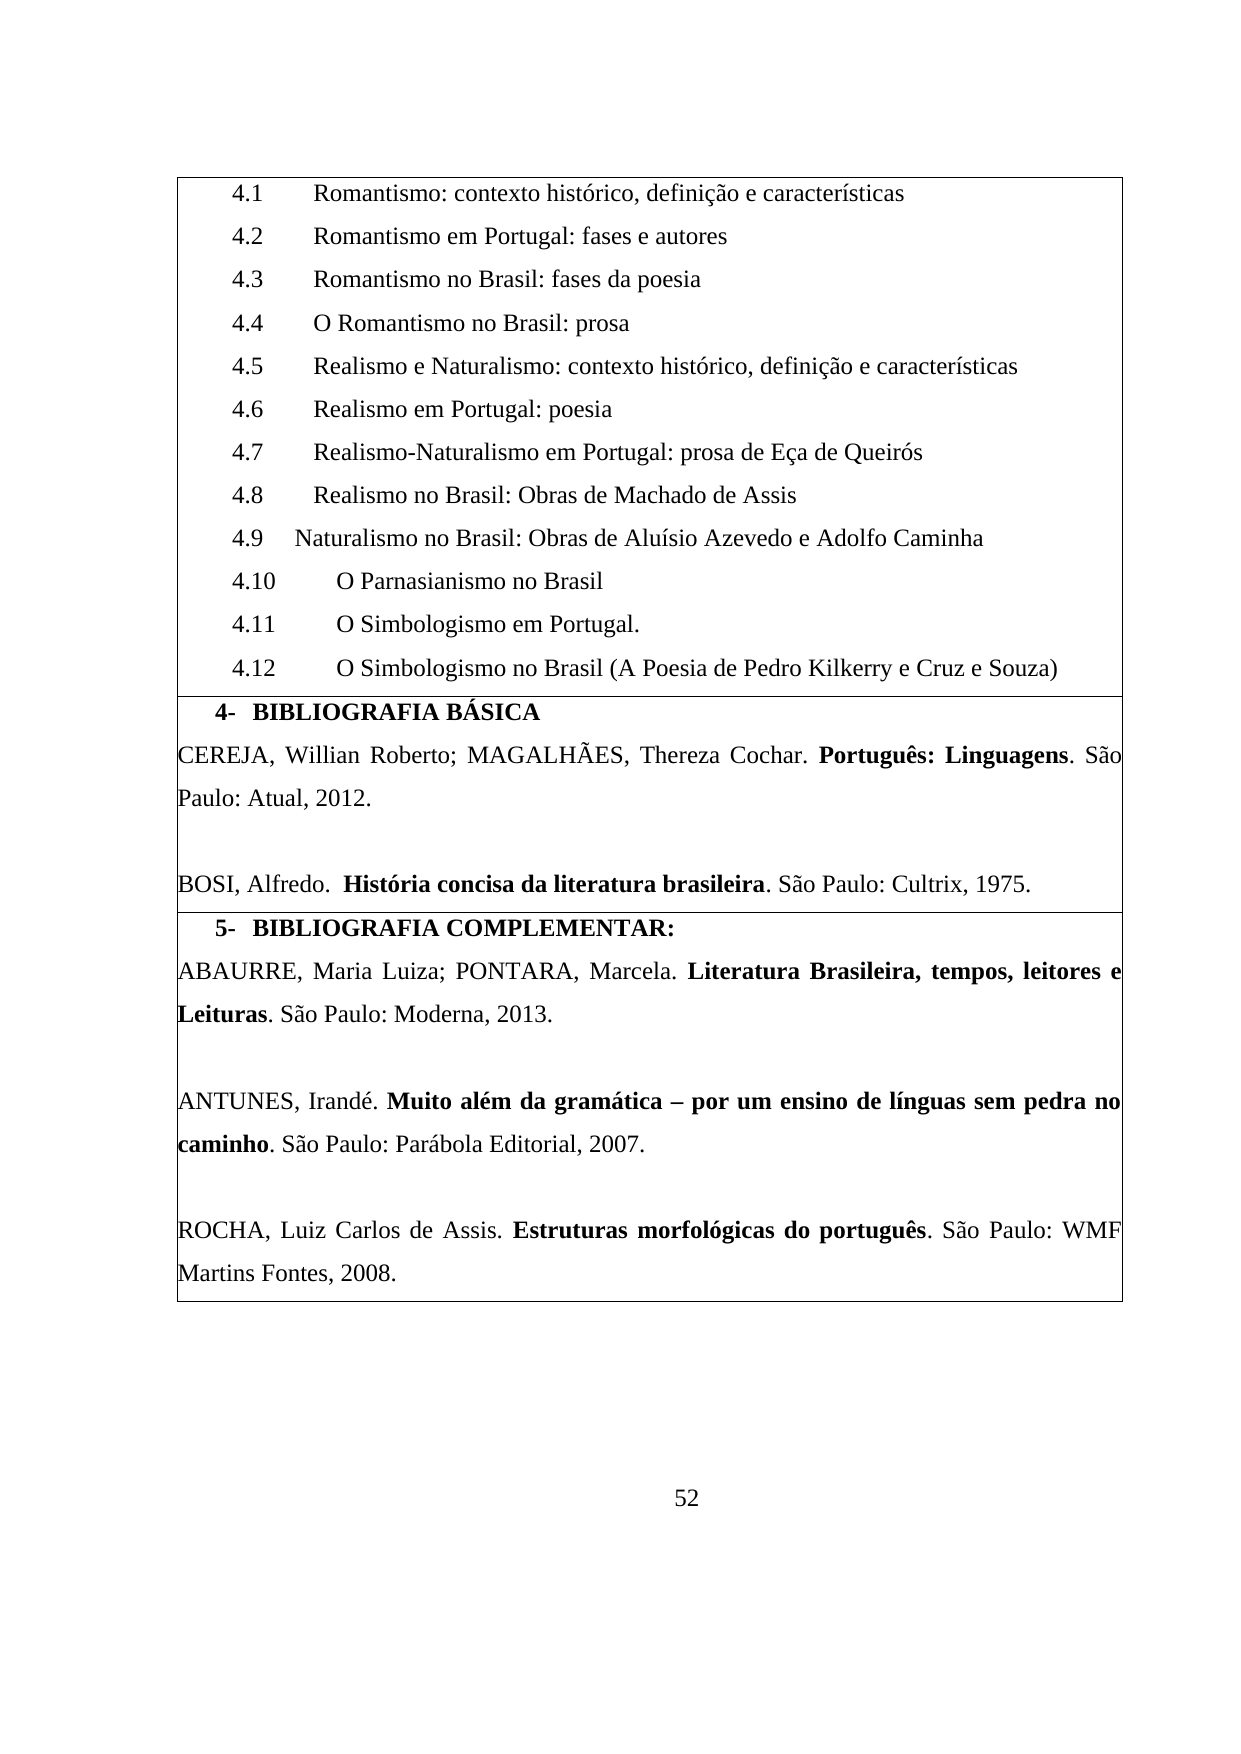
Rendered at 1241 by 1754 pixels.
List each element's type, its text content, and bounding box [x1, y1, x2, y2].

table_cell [178, 178, 1122, 696]
table_cell BIBLIOGRAFIA BÁSICA CEREJA, Willian Roberto; MAGALHÃES, Thereza Cochar. Português: Linguagens. São Paulo: Atual, 2012. BOSI, Alfredo. História concisa da literatura brasileira. São Paulo: Cultrix, 1975. [178, 697, 1122, 912]
table_cell BIBLIOGRAFIA COMPLEMENTAR: ABAURRE, Maria Luiza; PONTARA, Marcela. Literatura Brasileira, tempos, leitores e Leituras. São Paulo: Moderna, 2013. ANTUNES, Irandé. Muito além da gramática – por um ensino de línguas sem pedra no caminho. São Paulo: Parábola Editorial, 2007. ROCHA, Luiz Carlos de Assis. Estruturas morfológicas do português. São Paulo: WMF Martins Fontes, 2008. [178, 913, 1122, 1301]
